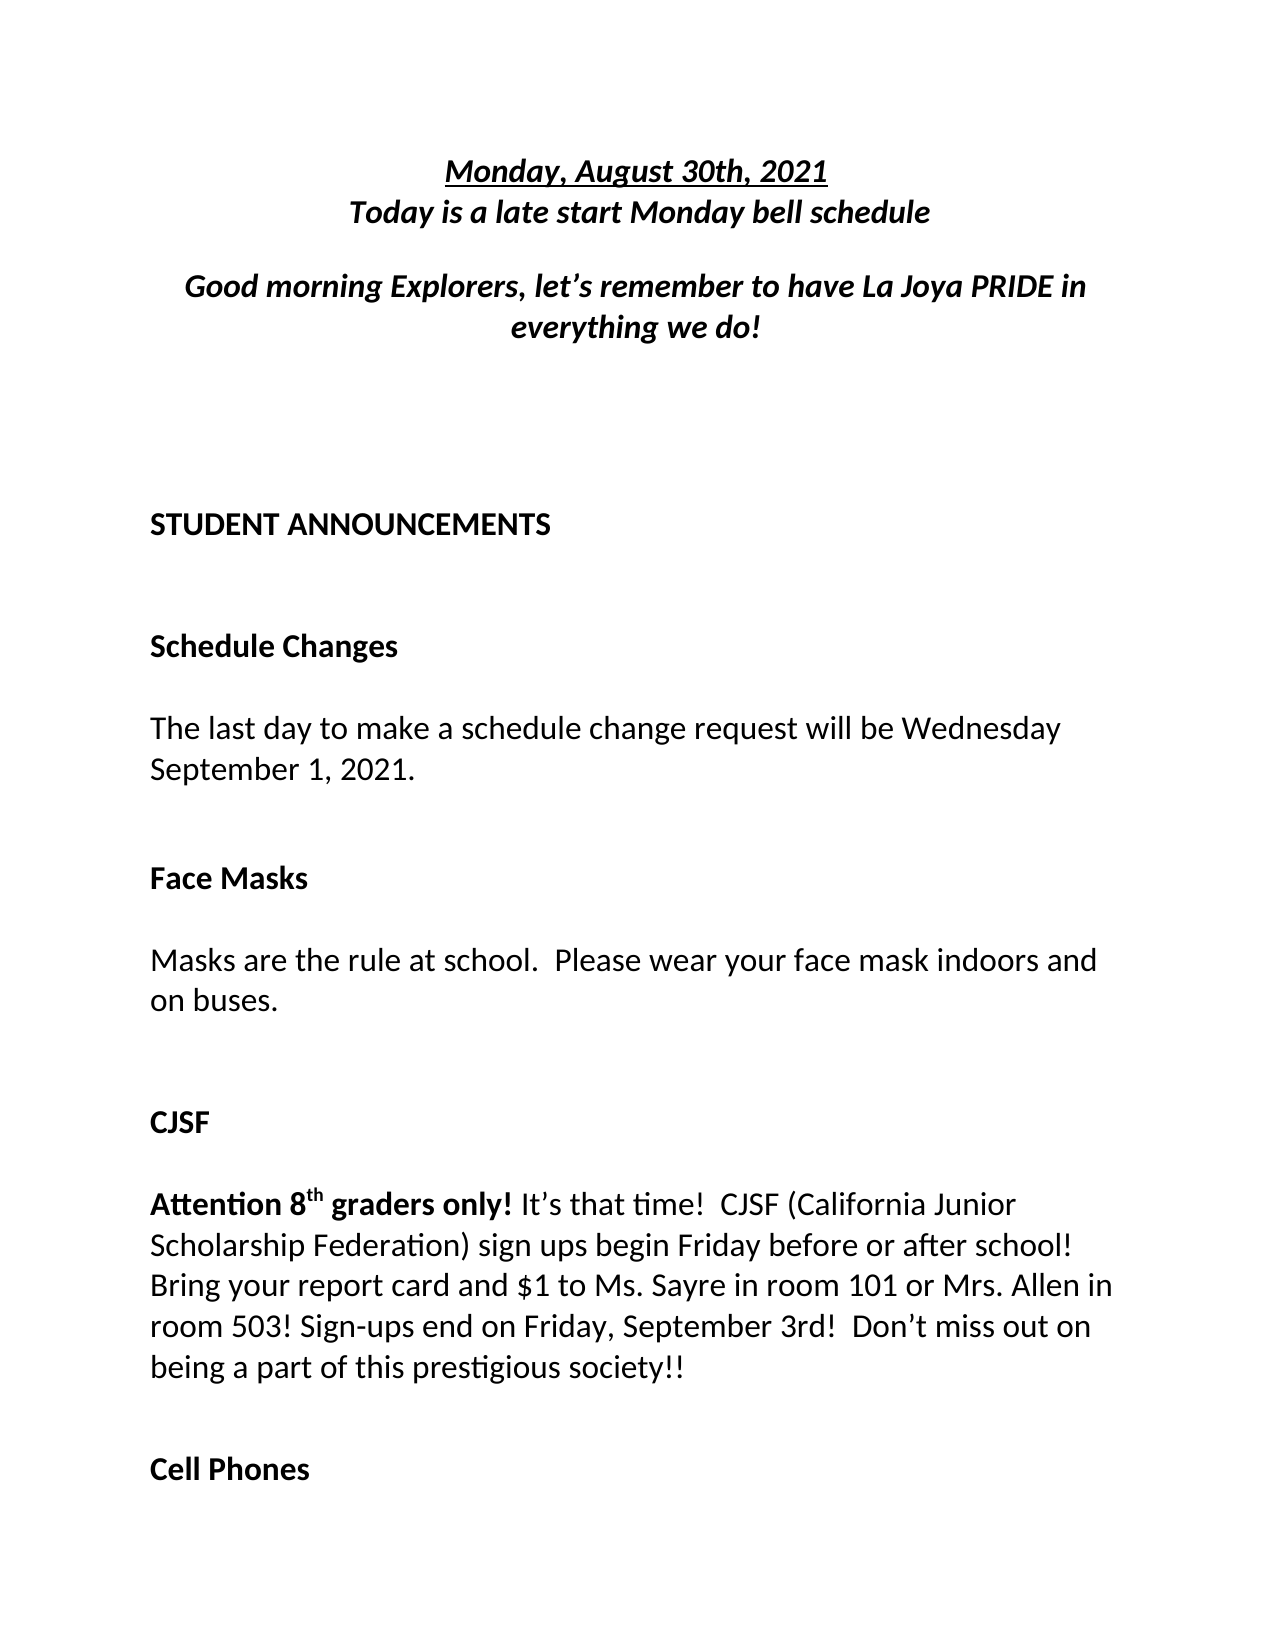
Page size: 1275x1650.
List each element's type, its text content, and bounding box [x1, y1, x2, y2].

text Today is a late start Monday bell schedule [150, 191, 1125, 231]
text Monday, August 30th, 2021 [150, 150, 1125, 191]
text Attention 8th graders only! It’s that time! CJSF (California Junior Scholarship Federation) sign ups begin Friday before or after school! Bring your report card and $1 to Ms. Sayre in room 101 or Mrs. Allen in room 503! Sign-ups end on Friday, September 3rd! Don’t miss out on being a part of this prestigious society!! [150, 1183, 1125, 1387]
text The last day to make a schedule change request will be Wednesday September 1, 2021. [150, 707, 1125, 788]
text CJSF [150, 1101, 1125, 1142]
text Good morning Explorers, let’s remember to have La Joya PRIDE in everything we do! [150, 266, 1125, 347]
text Face Masks [150, 857, 1125, 898]
text Cell Phones [150, 1448, 1125, 1489]
text Masks are the rule at school. Please wear your face mask indoors and on buses. [150, 938, 1125, 1020]
text STUDENT ANNOUNCEMENTS [150, 503, 1125, 544]
text Schedule Changes [150, 625, 1125, 666]
